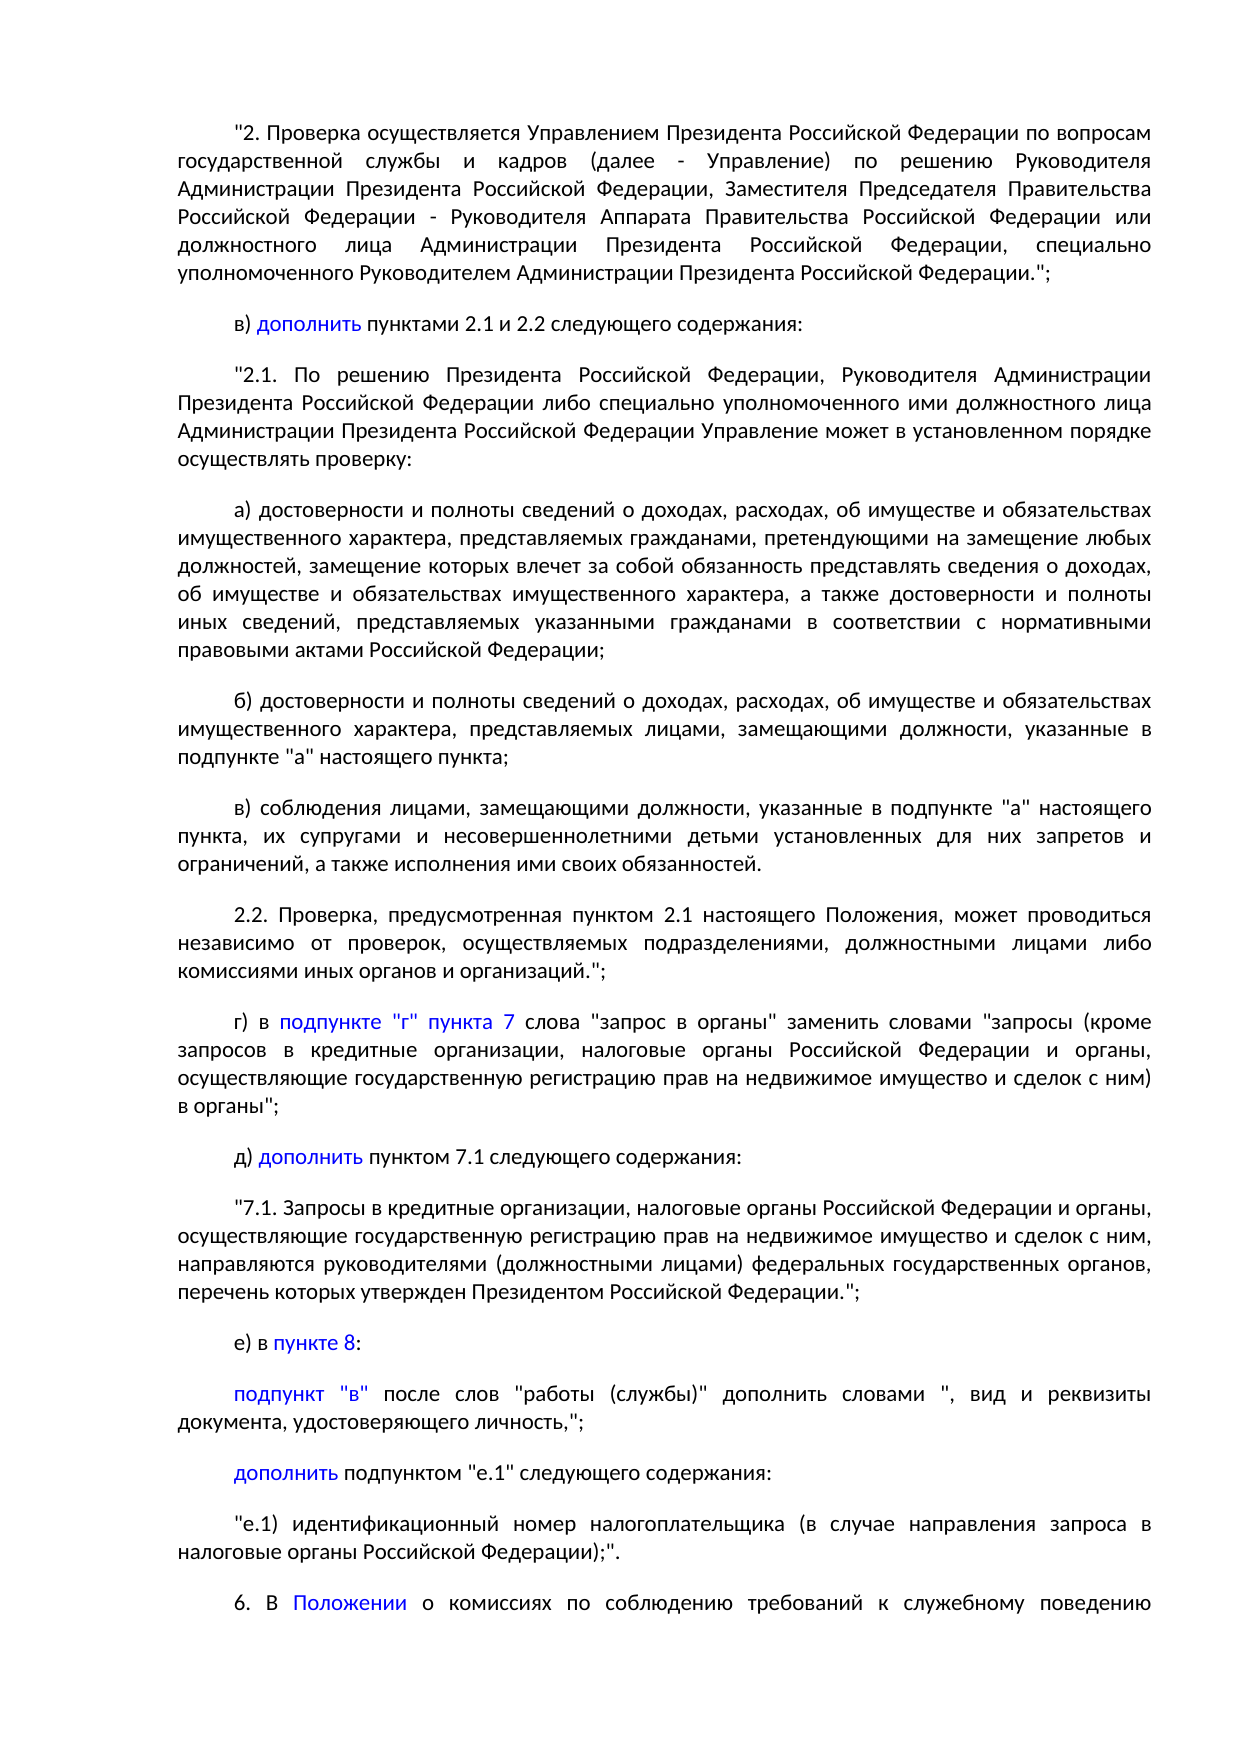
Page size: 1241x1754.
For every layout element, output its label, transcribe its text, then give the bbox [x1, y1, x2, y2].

text 2.2. Проверка, предусмотренная пунктом 2.1 настоящего Положения, может проводиться независимо от проверок, осуществляемых подразделениями, должностными лицами либо комиссиями иных органов и организаций."; [177, 900, 1152, 984]
text в) дополнить пунктами 2.1 и 2.2 следующего содержания: [177, 309, 1152, 337]
text а) достоверности и полноты сведений о доходах, расходах, об имуществе и обязательствах имущественного характера, представляемых гражданами, претендующими на замещение любых должностей, замещение которых влечет за собой обязанность представлять сведения о доходах, об имуществе и обязательствах имущественного характера, а также достоверности и полноты иных сведений, представляемых указанными гражданами в соответствии с нормативными правовыми актами Российской Федерации; [177, 495, 1152, 663]
text в) соблюдения лицами, замещающими должности, указанные в подпункте "а" настоящего пункта, их супругами и несовершеннолетними детьми установленных для них запретов и ограничений, а также исполнения ими своих обязанностей. [177, 793, 1152, 877]
text дополнить подпунктом "е.1" следующего содержания: [177, 1458, 1152, 1486]
text "2. Проверка осуществляется Управлением Президента Российской Федерации по вопросам государственной службы и кадров (далее - Управление) по решению Руководителя Администрации Президента Российской Федерации, Заместителя Председателя Правительства Российской Федерации - Руководителя Аппарата Правительства Российской Федерации или должностного лица Администрации Президента Российской Федерации, специально уполномоченного Руководителем Администрации Президента Российской Федерации."; [177, 118, 1152, 286]
text е) в пункте 8: [177, 1328, 1152, 1356]
text "2.1. По решению Президента Российской Федерации, Руководителя Администрации Президента Российской Федерации либо специально уполномоченного ими должностного лица Администрации Президента Российской Федерации Управление может в установленном порядке осуществлять проверку: [177, 360, 1152, 472]
text б) достоверности и полноты сведений о доходах, расходах, об имуществе и обязательствах имущественного характера, представляемых лицами, замещающими должности, указанные в подпункте "а" настоящего пункта; [177, 686, 1152, 770]
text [177, 1588, 1152, 1616]
text "е.1) идентификационный номер налогоплательщика (в случае направления запроса в налоговые органы Российской Федерации);". [177, 1509, 1152, 1565]
text г) в подпункте "г" пункта 7 слова "запрос в органы" заменить словами "запросы (кроме запросов в кредитные организации, налоговые органы Российской Федерации и органы, осуществляющие государственную регистрацию прав на недвижимое имущество и сделок с ним) в органы"; [177, 1007, 1152, 1119]
text подпункт "в" после слов "работы (службы)" дополнить словами ", вид и реквизиты документа, удостоверяющего личность,"; [177, 1379, 1152, 1435]
text д) дополнить пунктом 7.1 следующего содержания: [177, 1142, 1152, 1170]
text "7.1. Запросы в кредитные организации, налоговые органы Российской Федерации и органы, осуществляющие государственную регистрацию прав на недвижимое имущество и сделок с ним, направляются руководителями (должностными лицами) федеральных государственных органов, перечень которых утвержден Президентом Российской Федерации."; [177, 1193, 1152, 1305]
